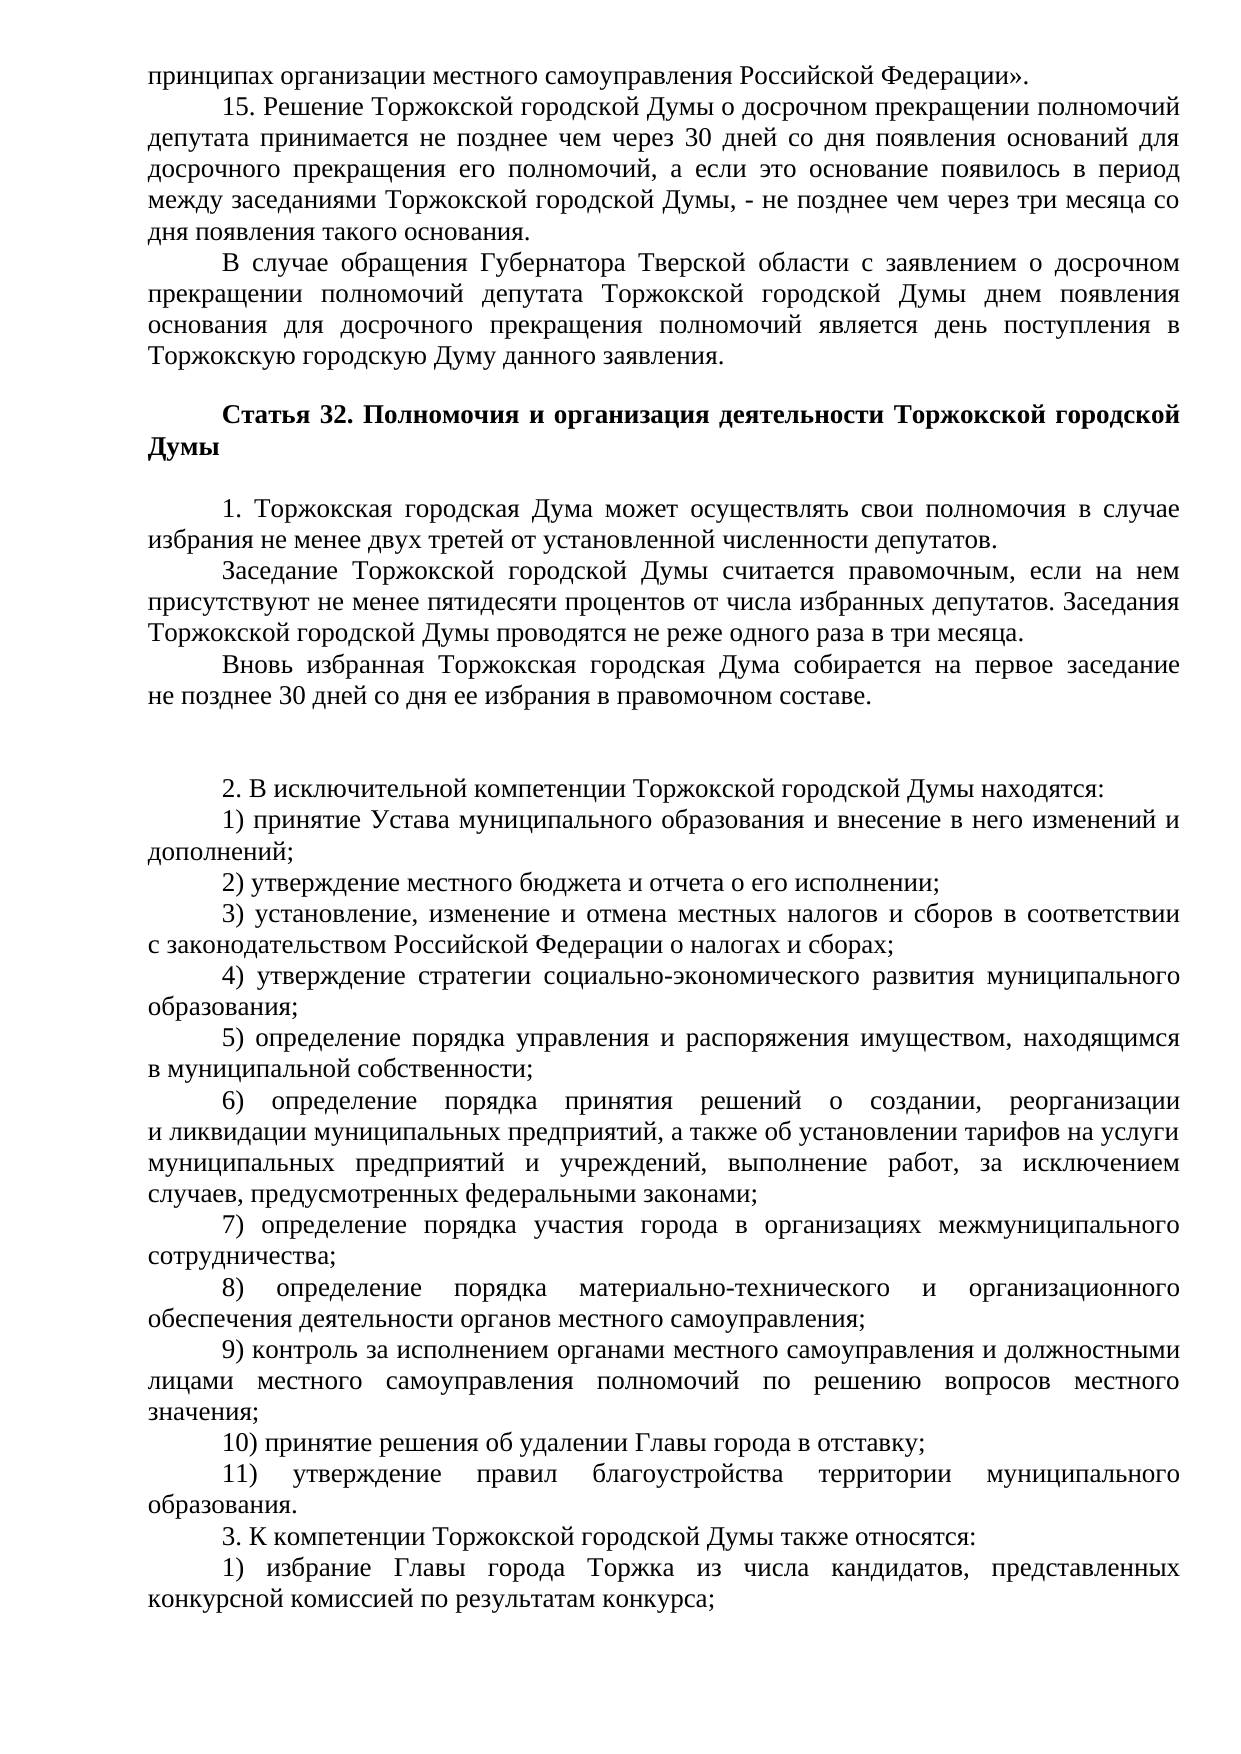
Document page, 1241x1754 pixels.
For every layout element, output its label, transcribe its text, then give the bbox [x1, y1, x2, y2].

text 15. Решение Торжокской городской Думы о досрочном прекращении полномочий депутата принимается не позднее чем через 30 дней со дня появления оснований для досрочного прекращения его полномочий, а если это основание появилось в период между заседаниями Торжокской городской Думы, - не позднее чем через три месяца со дня появления такого основания. [148, 90, 1181, 246]
text 4) утверждение стратегии социально-экономического развития муниципального образования; [148, 959, 1181, 1021]
text 1) принятие Устава муниципального образования и внесение в него изменений и дополнений; [148, 803, 1181, 866]
text 1. Торжокская городская Дума может осуществлять свои полномочия в случае избрания не менее двух третей от установленной численности депутатов. [148, 492, 1181, 554]
text 9) контроль за исполнением органами местного самоуправления и должностными лицами местного самоуправления полномочий по решению вопросов местного значения; [148, 1333, 1181, 1426]
text 7) определение порядка участия города в организациях межмуниципального сотрудничества; [148, 1208, 1181, 1271]
text В случае обращения Губернатора Тверской области с заявлением о досрочном прекращении полномочий депутата Торжокской городской Думы днем появления основания для досрочного прекращения полномочий является день поступления в Торжокскую городскую Думу данного заявления. [148, 246, 1181, 371]
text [148, 59, 1181, 90]
text 1) избрание Главы города Торжка из числа кандидатов, представленных конкурсной комиссией по результатам конкурса; [148, 1551, 1181, 1613]
text 2. В исключительной компетенции Торжокской городской Думы находятся: [148, 772, 1181, 803]
text 8) определение порядка материально-технического и организационного обеспечения деятельности органов местного самоуправления; [148, 1271, 1181, 1333]
text 10) принятие решения об удалении Главы города в отставку; [148, 1426, 1181, 1457]
text 2) утверждение местного бюджета и отчета о его исполнении; [148, 866, 1181, 897]
text Заседание Торжокской городской Думы считается правомочным, если на нем присутствуют не менее пятидесяти процентов от числа избранных депутатов. Заседания Торжокской городской Думы проводятся не реже одного раза в три месяца. [148, 554, 1181, 648]
text 3. К компетенции Торжокской городской Думы также относятся: [148, 1520, 1181, 1551]
text 6) определение порядка принятия решений о создании, реорганизации и ликвидации муниципальных предприятий, а также об установлении тарифов на услуги муниципальных предприятий и учреждений, выполнение работ, за исключением случаев, предусмотренных федеральными законами; [148, 1084, 1181, 1208]
text Вновь избранная Торжокская городская Дума собирается на первое заседание не позднее 30 дней со дня ее избрания в правомочном составе. [148, 648, 1181, 710]
text 3) установление, изменение и отмена местных налогов и сборов в соответствии с законодательством Российской Федерации о налогах и сборах; [148, 897, 1181, 959]
text 11) утверждение правил благоустройства территории муниципального образования. [148, 1457, 1181, 1520]
text 5) определение порядка управления и распоряжения имуществом, находящимся в муниципальной собственности; [148, 1021, 1181, 1084]
text Статья 32. Полномочия и организация деятельности Торжокской городской Думы [148, 398, 1181, 461]
